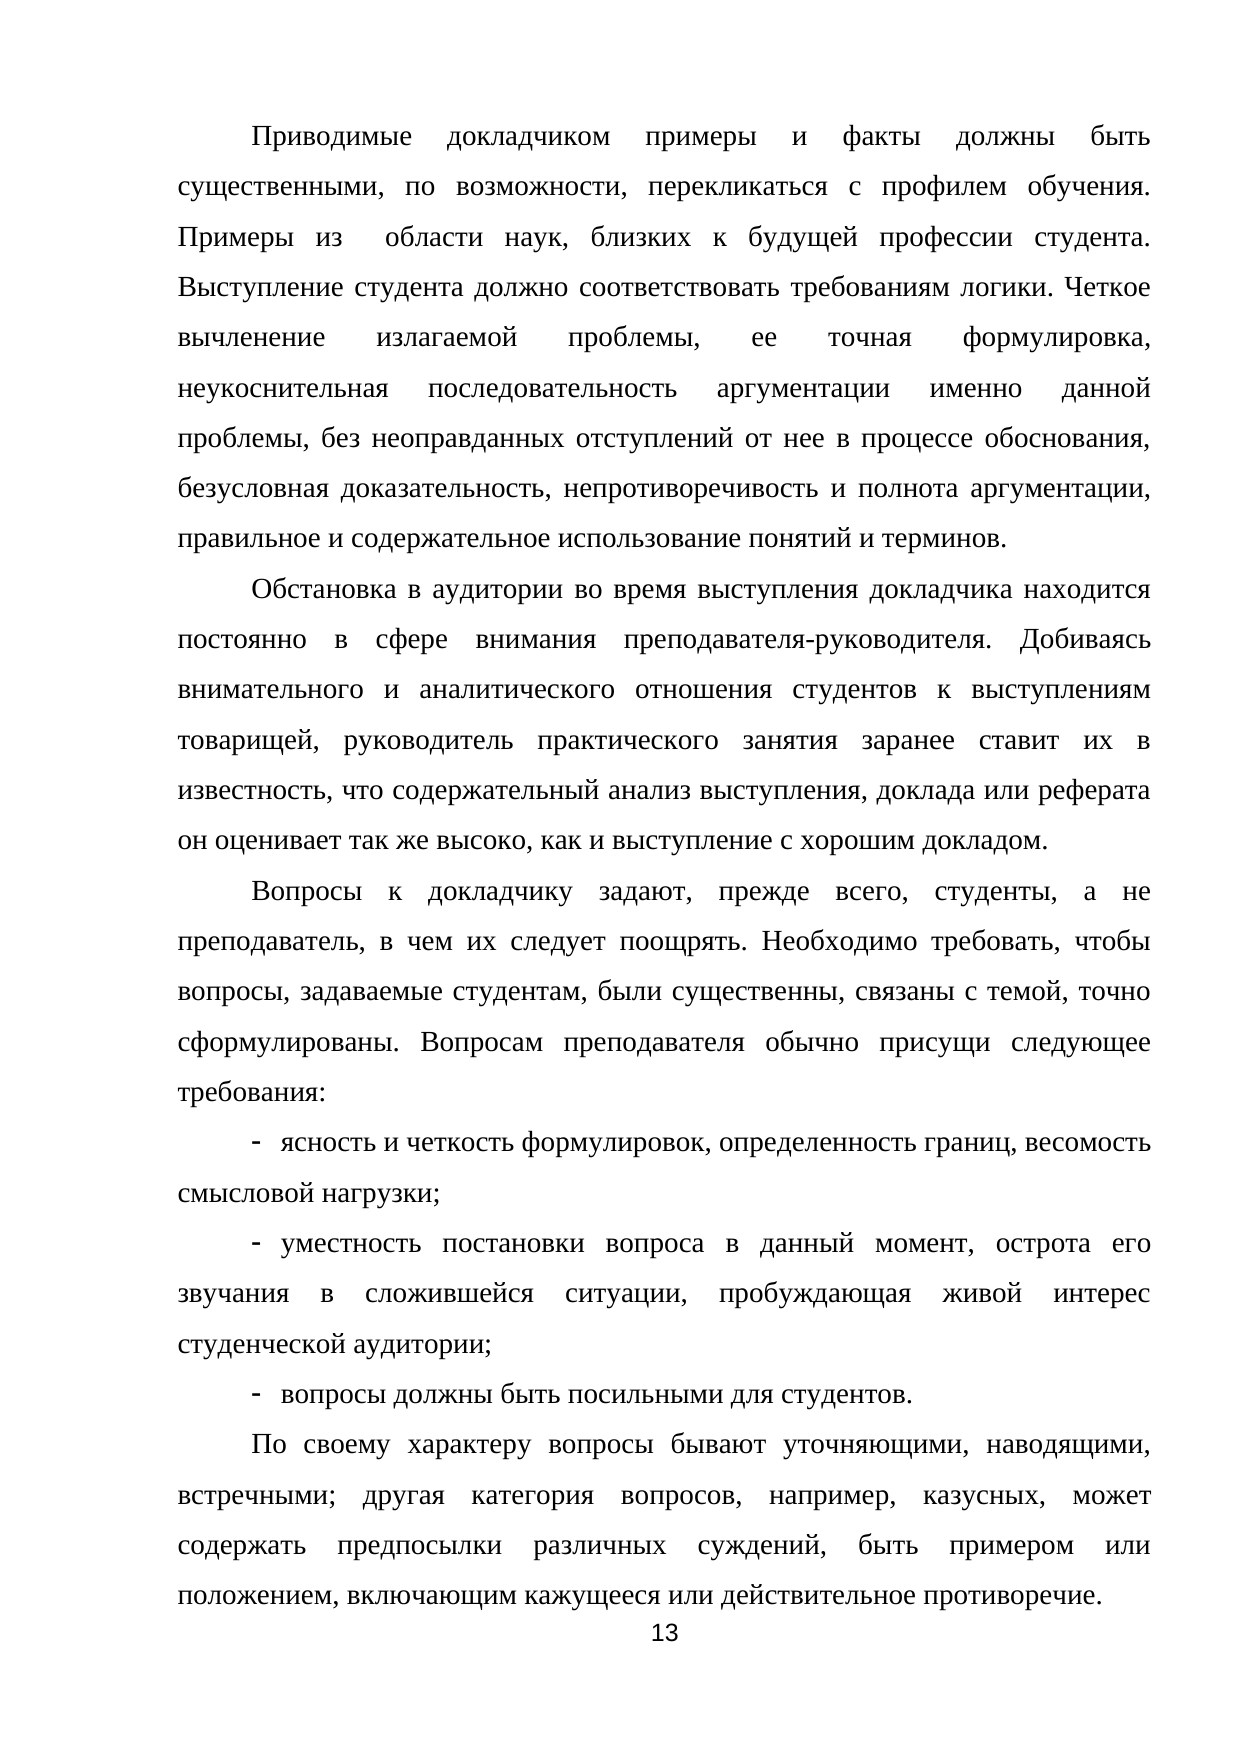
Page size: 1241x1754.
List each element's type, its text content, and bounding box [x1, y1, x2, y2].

list уместность постановки вопроса в данный момент, острота его звучания в сложившейся ситуации, пробуждающая живой интерес студенческой аудитории; [177, 1225, 1152, 1359]
text По своему характеру вопросы бывают уточняющими, наводящими, встречными; другая категория вопросов, например, казусных, может содержать предпосылки различных суждений, быть примером или положением, включающим кажущееся или действительное противоречие. [177, 1427, 1152, 1611]
text Приводимые докладчиком примеры и факты должны быть существенными, по возможности, перекликаться с профилем обучения. Примеры из области наук, близких к будущей профессии студента. Выступление студента должно соответствовать требованиям логики. Четкое вычленение излагаемой проблемы, ее точная формулировка, неукоснительная последовательность аргументации именно данной проблемы, без неоправданных отступлений от нее в процессе обоснования, безусловная доказательность, непротиворечивость и полнота аргументации, правильное и содержательное использование понятий и терминов. [177, 118, 1152, 554]
text Вопросы к докладчику задают, прежде всего, студенты, а не преподаватель, в чем их следует поощрять. Необходимо требовать, чтобы вопросы, задаваемые студентам, были существенны, связаны с темой, точно сформулированы. Вопросам преподавателя обычно присущи следующее требования: [177, 873, 1152, 1108]
text Обстановка в аудитории во время выступления докладчика находится постоянно в сфере внимания преподавателя-руководителя. Добиваясь внимательного и аналитического отношения студентов к выступлениям товарищей, руководитель практического занятия заранее ставит их в известность, что содержательный анализ выступления, доклада или реферата он оценивает так же высоко, как и выступление с хорошим докладом. [177, 571, 1152, 856]
list вопросы должны быть посильными для студентов. [177, 1376, 1152, 1410]
list ясность и четкость формулировок, определенность границ, весомость смысловой нагрузки; [177, 1124, 1152, 1208]
